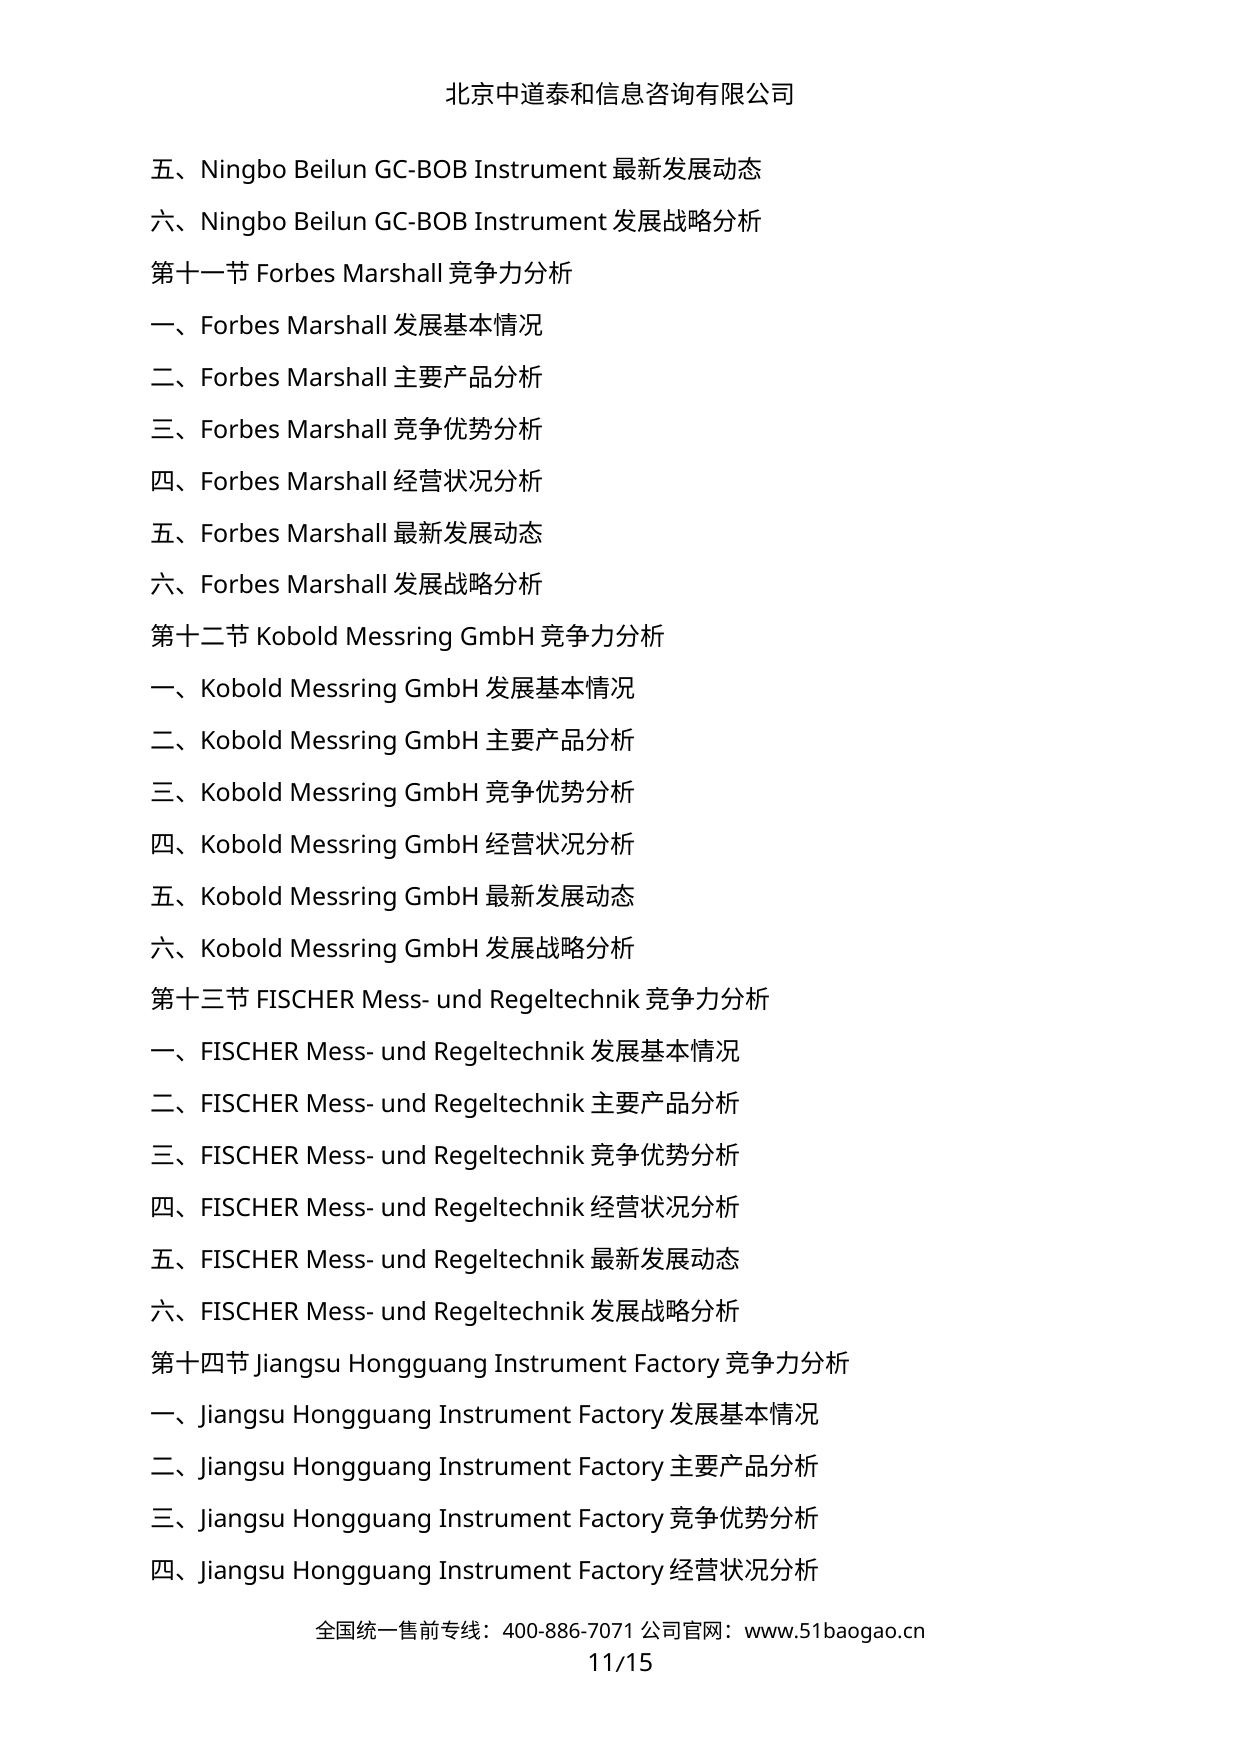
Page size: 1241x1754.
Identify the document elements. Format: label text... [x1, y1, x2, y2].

text 四、Kobold Messring GmbH经营状况分析 [150, 824, 1090, 861]
text 三、Forbes Marshall竞争优势分析 [150, 409, 1090, 446]
text 四、FISCHER Mess- und Regeltechnik经营状况分析 [150, 1187, 1090, 1224]
text 六、Kobold Messring GmbH发展战略分析 [150, 928, 1090, 964]
text 二、Forbes Marshall主要产品分析 [150, 357, 1090, 394]
text 六、Forbes Marshall发展战略分析 [150, 565, 1090, 601]
text 六、FISCHER Mess- und Regeltechnik发展战略分析 [150, 1291, 1090, 1327]
text 三、Jiangsu Hongguang Instrument Factory竞争优势分析 [150, 1499, 1090, 1535]
text 一、FISCHER Mess- und Regeltechnik发展基本情况 [150, 1032, 1090, 1068]
text 四、Forbes Marshall经营状况分析 [150, 461, 1090, 497]
text 一、Jiangsu Hongguang Instrument Factory发展基本情况 [150, 1395, 1090, 1431]
text 五、Kobold Messring GmbH最新发展动态 [150, 876, 1090, 912]
text 一、Kobold Messring GmbH发展基本情况 [150, 669, 1090, 705]
text 第十四节 Jiangsu Hongguang Instrument Factory竞争力分析 [150, 1343, 1090, 1379]
text 第十三节 FISCHER Mess- und Regeltechnik竞争力分析 [150, 980, 1090, 1016]
text 四、Jiangsu Hongguang Instrument Factory经营状况分析 [150, 1551, 1090, 1587]
text 第十二节 Kobold Messring GmbH竞争力分析 [150, 617, 1090, 653]
text 五、FISCHER Mess- und Regeltechnik最新发展动态 [150, 1239, 1090, 1276]
text 第十一节 Forbes Marshall竞争力分析 [150, 254, 1090, 290]
text 五、Forbes Marshall最新发展动态 [150, 513, 1090, 549]
text 二、FISCHER Mess- und Regeltechnik主要产品分析 [150, 1084, 1090, 1120]
text 五、Ningbo Beilun GC-BOB Instrument最新发展动态 [150, 150, 1090, 186]
text 三、Kobold Messring GmbH竞争优势分析 [150, 772, 1090, 809]
text 二、Jiangsu Hongguang Instrument Factory主要产品分析 [150, 1447, 1090, 1483]
text 三、FISCHER Mess- und Regeltechnik竞争优势分析 [150, 1136, 1090, 1172]
text 六、Ningbo Beilun GC-BOB Instrument发展战略分析 [150, 202, 1090, 238]
text 一、Forbes Marshall发展基本情况 [150, 306, 1090, 342]
text 二、Kobold Messring GmbH主要产品分析 [150, 721, 1090, 757]
